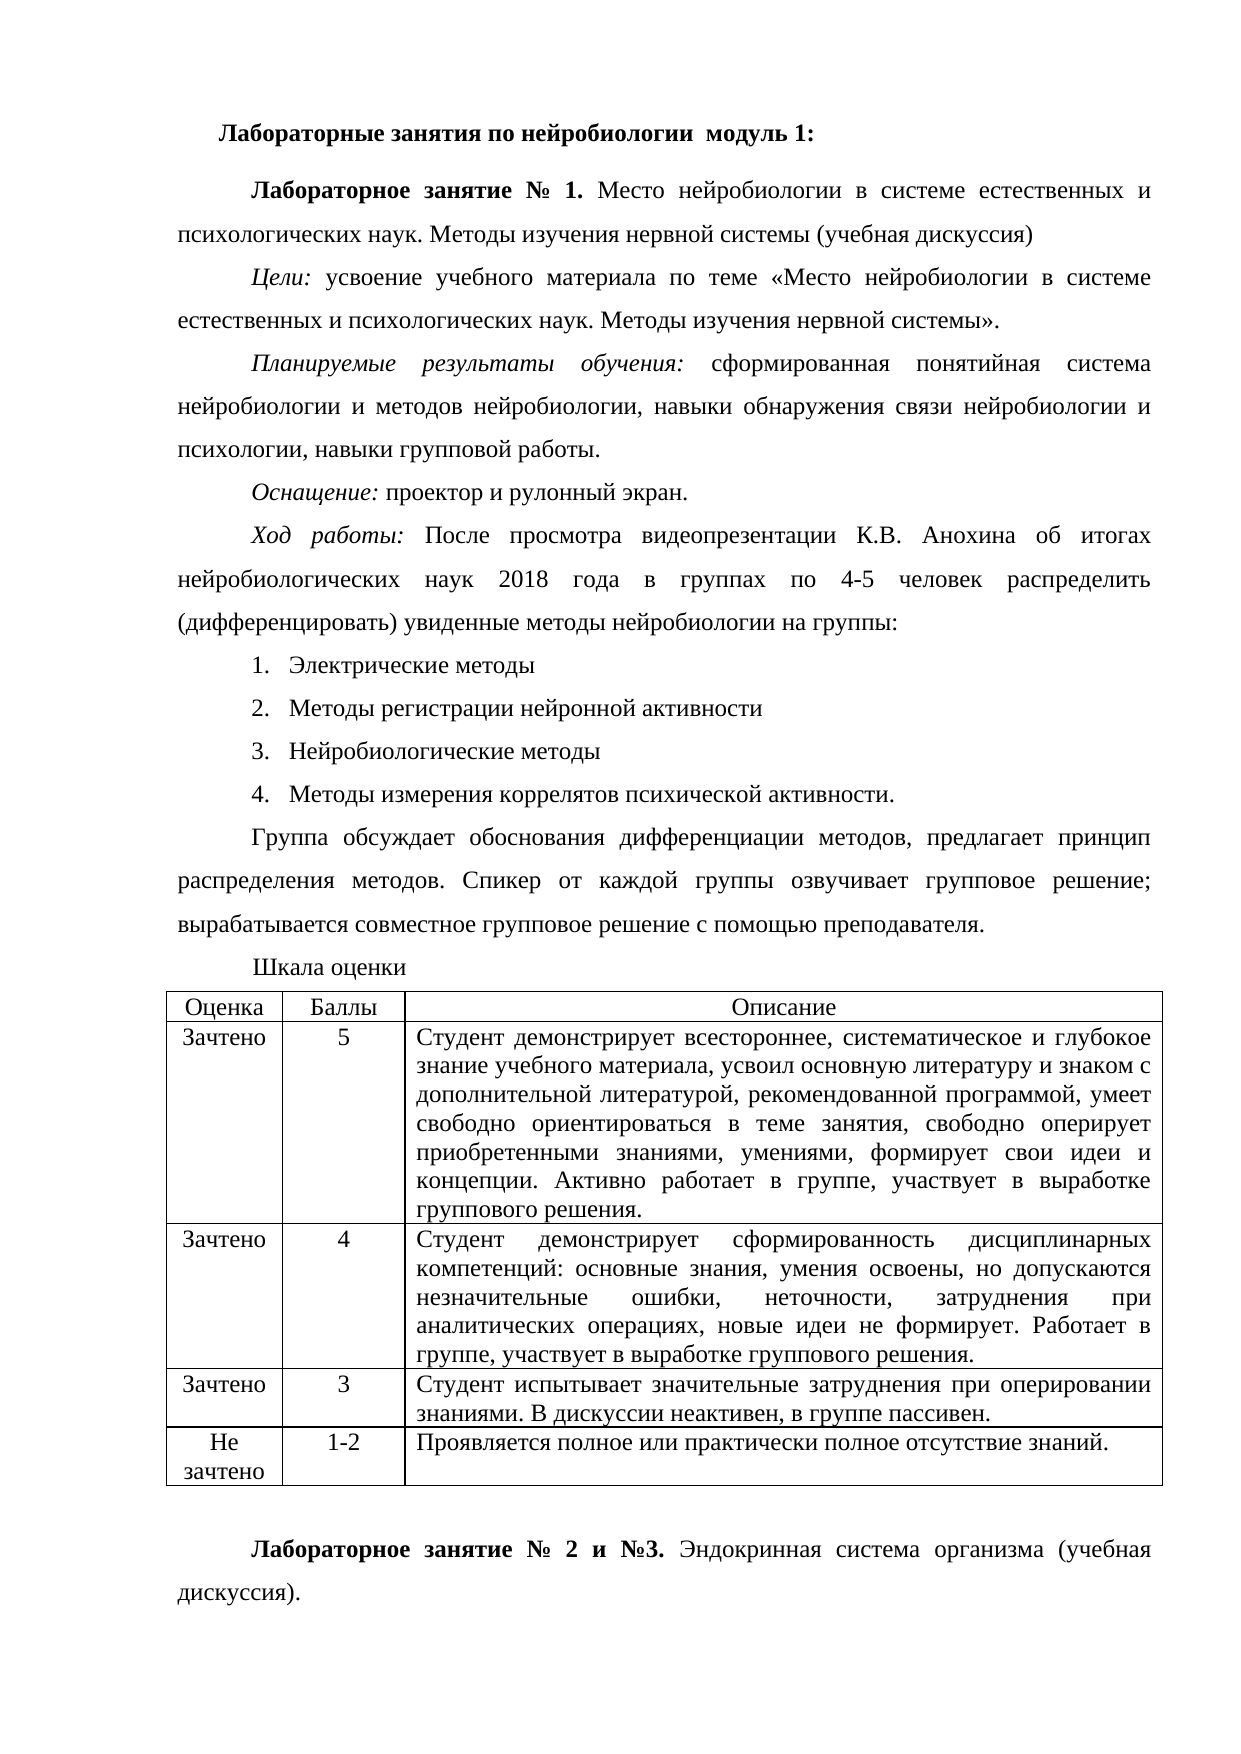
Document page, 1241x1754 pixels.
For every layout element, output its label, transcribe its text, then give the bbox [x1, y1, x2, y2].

text Лабораторное занятие № 1. Место нейробиологии в системе естественных и психологических наук. Методы изучения нервной системы (учебная дискуссия) [177, 176, 1152, 247]
text Ход работы: После просмотра видеопрезентации К.В. Анохина об итогах нейробиологических наук 2018 года в группах по 4-5 человек распределить (дифференцировать) увиденные методы нейробиологии на группы: [177, 521, 1152, 636]
list Электрические методы [251, 650, 1152, 679]
table_cell Студент демонстрирует всестороннее, систематическое и глубокое знание учебного материала, усвоил основную литературу и знаком с дополнительной литературой, рекомендованной программой, умеет свободно ориентироваться в теме занятия, свободно оперирует приобретенными знаниями, умениями, формирует свои идеи и концепции. Активно работает в группе, участвует в выработке группового решения. [406, 1022, 1162, 1223]
table_cell Студент демонстрирует сформированность дисциплинарных компетенций: основные знания, умения освоены, но допускаются незначительные ошибки, неточности, затруднения при аналитических операциях, новые идеи не формирует. Работает в группе, участвует в выработке группового решения. [406, 1224, 1162, 1368]
table_header Описание [406, 992, 1162, 1021]
text Цели: усвоение учебного материала по теме «Место нейробиологии в системе естественных и психологических наук. Методы изучения нервной системы». [177, 262, 1152, 334]
text Лабораторное занятие № 2 и №3. Эндокринная система организма (учебная дискуссия). [177, 1534, 1152, 1606]
table_cell Студент испытывает значительные затруднения при оперировании знаниями. В дискуссии неактивен, в группе пассивен. [406, 1369, 1162, 1426]
text Оснащение: проектор и рулонный экран. [177, 477, 1152, 506]
table_cell 1-2 [283, 1428, 404, 1485]
table_cell Зачтено [167, 1022, 282, 1223]
table_cell 5 [283, 1022, 404, 1223]
list Методы измерения коррелятов психической активности. [251, 779, 1152, 808]
table_header Баллы [283, 992, 404, 1021]
text Лабораторные занятия по нейробиологии модуль 1: [177, 118, 1152, 147]
list Нейробиологические методы [251, 736, 1152, 765]
table_header Оценка [167, 992, 282, 1021]
text Группа обсуждает обоснования дифференциации методов, предлагает принцип распределения методов. Спикер от каждой группы озвучивает групповое решение; вырабатывается совместное групповое решение с помощью преподавателя. [177, 822, 1152, 937]
table_cell 4 [283, 1224, 404, 1368]
table_cell Не зачтено [167, 1428, 282, 1485]
table_cell Зачтено [167, 1224, 282, 1368]
table_cell Зачтено [167, 1369, 282, 1426]
text Шкала оценки [252, 952, 1152, 981]
text Планируемые результаты обучения: сформированная понятийная система нейробиологии и методов нейробиологии, навыки обнаружения связи нейробиологии и психологии, навыки групповой работы. [177, 348, 1152, 463]
table_cell 3 [283, 1369, 404, 1426]
table_cell Проявляется полное или практически полное отсутствие знаний. [406, 1428, 1162, 1485]
list Методы регистрации нейронной активности [251, 693, 1152, 722]
